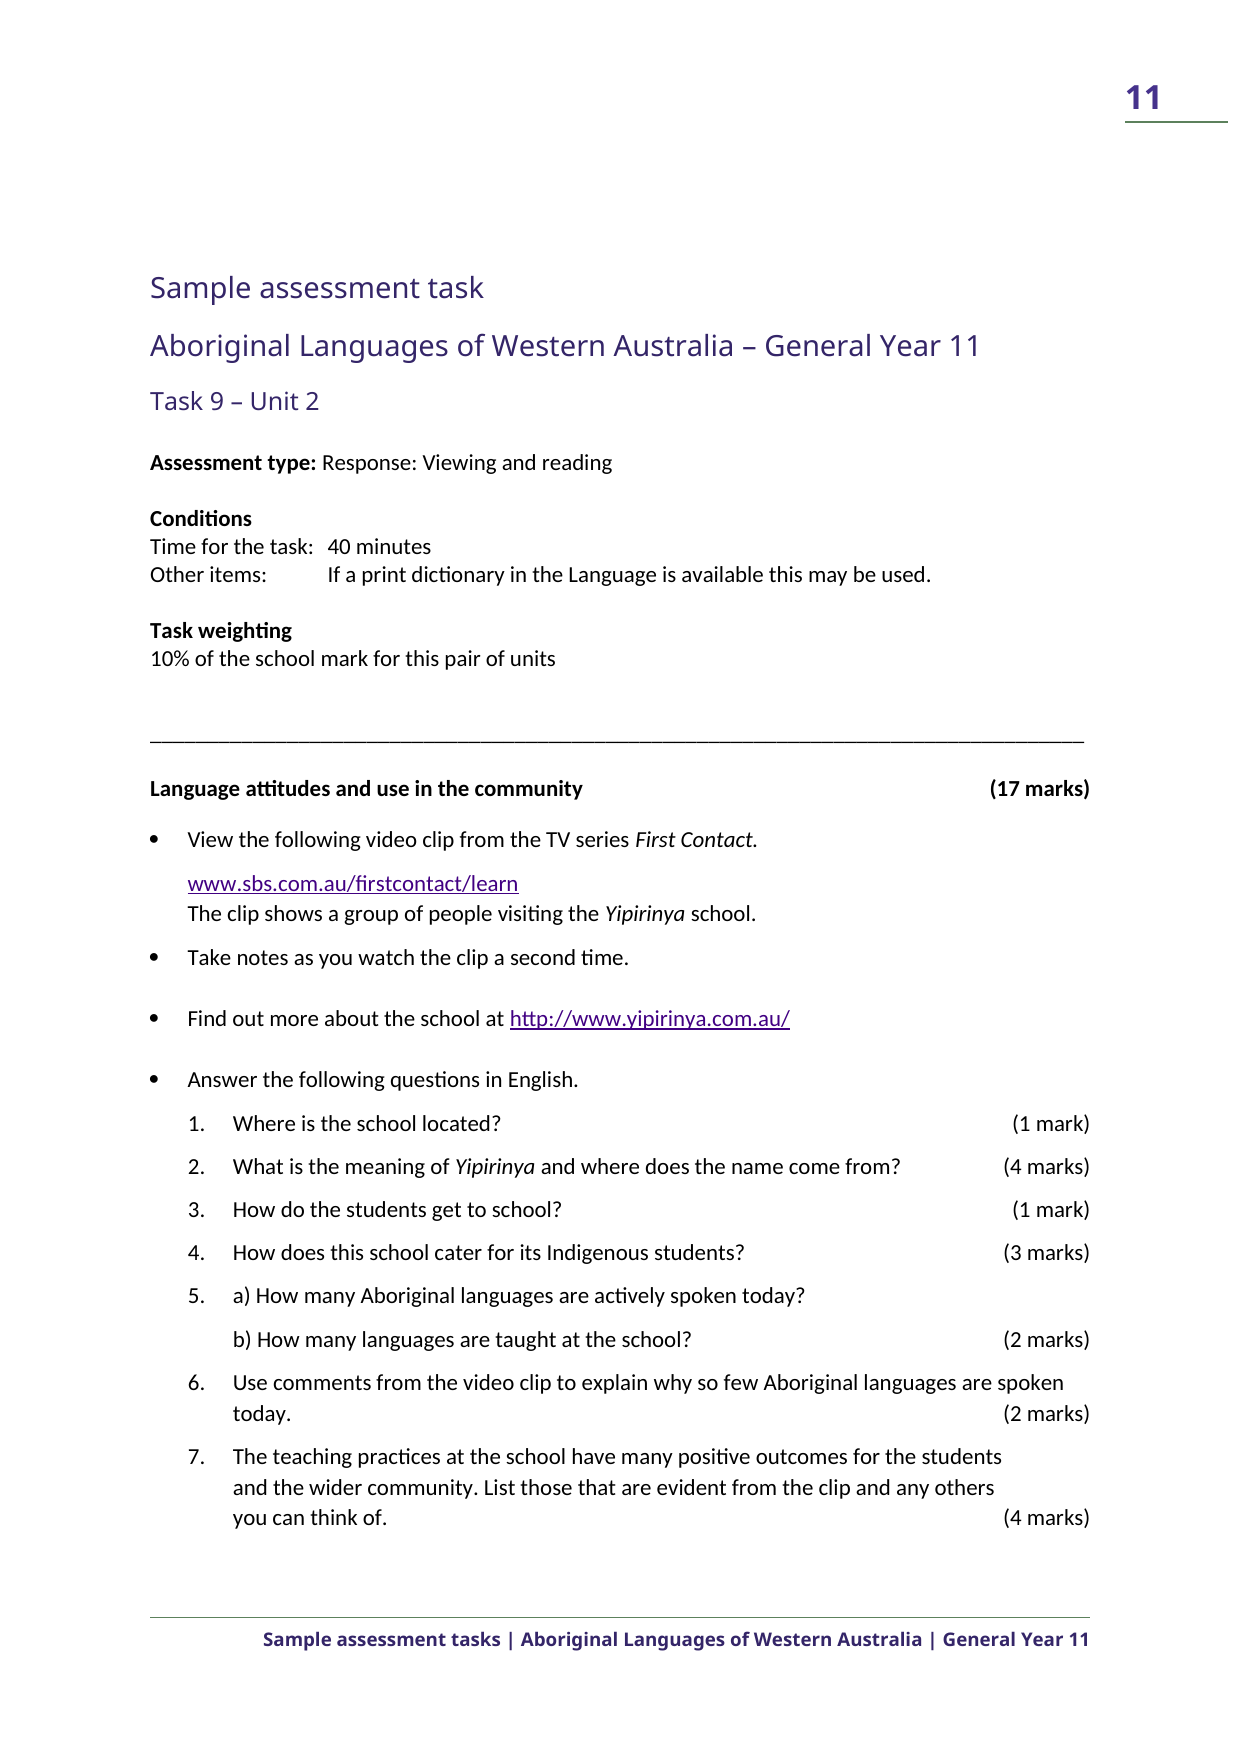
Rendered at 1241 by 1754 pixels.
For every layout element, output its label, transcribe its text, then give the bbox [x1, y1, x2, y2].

text Other items: If a print dictionary in the Language is available this may be used. [150, 560, 1093, 588]
text Task weighting [150, 616, 1093, 644]
subtitle Task 9 – Unit 2 [150, 384, 1090, 418]
list Find out more about the school at http://www.yipirinya.com.au/ [150, 1004, 1093, 1063]
list Where is the school located? (1 mark) [188, 1109, 1093, 1137]
text Assessment type: Response: Viewing and reading [150, 448, 1147, 476]
list How do the students get to school? (1 mark) [188, 1195, 1093, 1223]
list Take notes as you watch the clip a second time. [150, 943, 1093, 971]
list b) How many languages are taught at the school? (2 marks) [233, 1325, 1093, 1353]
text Language attitudes and use in the community (17 marks) [150, 774, 1093, 802]
text Conditions [150, 504, 1093, 532]
list Use comments from the video clip to explain why so few Aboriginal languages are spoken today. (2 marks) [188, 1368, 1093, 1427]
text __________________________________________________________________________________ [150, 718, 1093, 746]
text Time for the task: 40 minutes [150, 532, 1093, 560]
subtitle Sample assessment task [150, 268, 1090, 307]
subtitle Aboriginal Languages of Western Australia – General Year 11 [150, 326, 1090, 365]
list How does this school cater for its Indigenous students? (3 marks) [188, 1238, 1093, 1266]
list a) How many Aboriginal languages are actively spoken today? [188, 1282, 1093, 1310]
list View the following video clip from the TV series First Contact. [150, 825, 1093, 853]
list The teaching practices at the school have many positive outcomes for the students and the wider community. List those that are evident from the clip and any others you can think of. (4 marks) [188, 1442, 1093, 1532]
list What is the meaning of Yipirinya and where does the name come from? (4 marks) [188, 1152, 1093, 1180]
list Answer the following questions in English. [150, 1066, 1093, 1093]
text 10% of the school mark for this pair of units [150, 644, 1093, 672]
text www.sbs.com.au/firstcontact/learn The clip shows a group of people visiting the Yipirinya school. [150, 869, 1093, 927]
